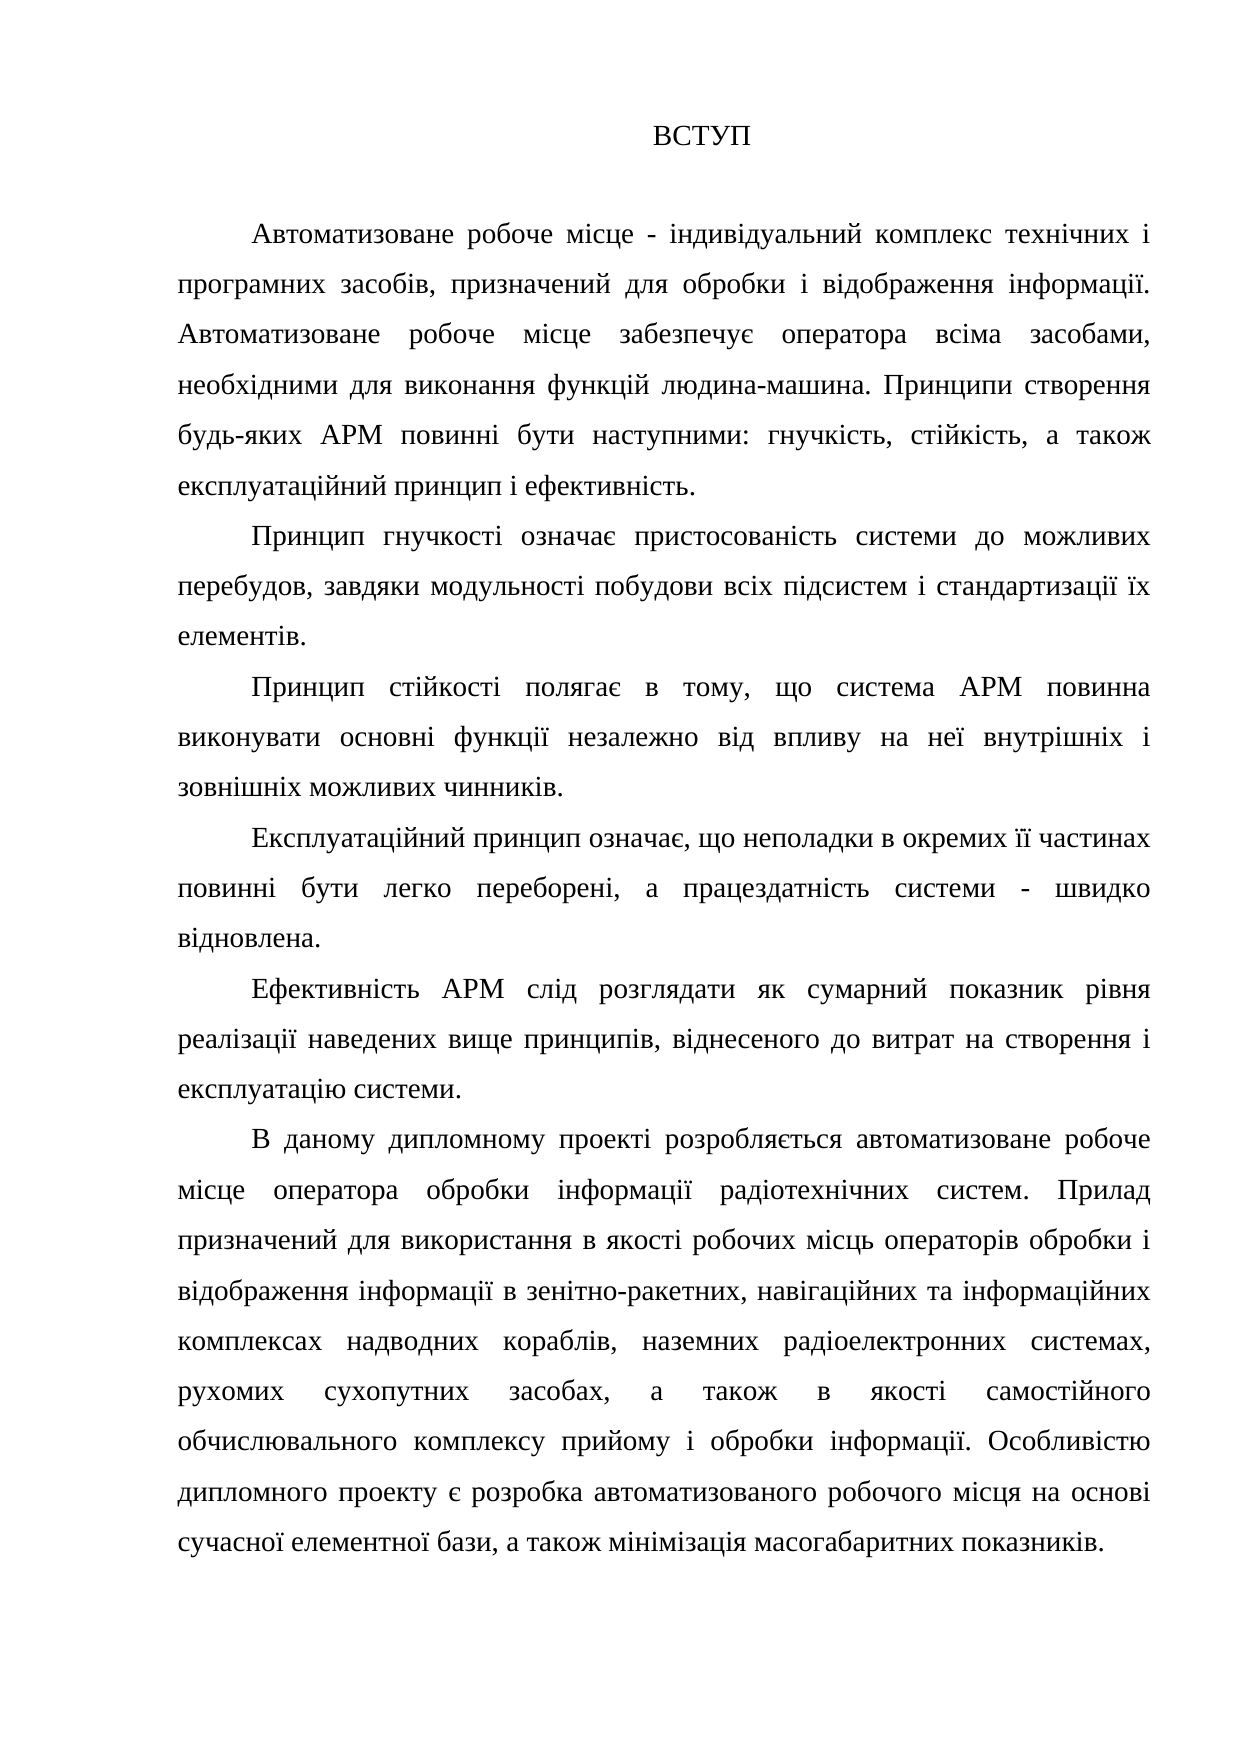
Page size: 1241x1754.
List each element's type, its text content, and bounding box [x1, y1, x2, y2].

text Принцип стійкості полягає в тому, що система АРМ повинна виконувати основні функції незалежно від впливу на неї внутрішніх і зовнішніх можливих чинників. [177, 669, 1152, 803]
text Автоматизоване робоче місце - індивідуальний комплекс технічних і програмних засобів, призначений для обробки і відображення інформації. Автоматизоване робоче місце забезпечує оператора всіма засобами, необхідними для виконання функцій людина-машина. Принципи створення будь-яких АРМ повинні бути наступними: гнучкість, стійкість, а також експлуатаційний принцип і ефективність. [177, 216, 1152, 501]
text В даному дипломному проекті розробляється автоматизоване робоче місце оператора обробки інформації радіотехнічних систем. Прилад призначений для використання в якості робочих місць операторів обробки і відображення інформації в зенітно-ракетних, навігаційних та інформаційних комплексах надводних кораблів, наземних радіоелектронних системах, рухомих сухопутних засобах, а також в якості самостійного обчислювального комплексу прийому і обробки інформації. Особливістю дипломного проекту є розробка автоматизованого робочого місця на основі сучасної елементної бази, а також мінімізація масогабаритних показників. [177, 1122, 1152, 1558]
text Експлуатаційний принцип означає, що неполадки в окремих її частинах повинні бути легко переборені, а працездатність системи - швидко відновлена. [177, 820, 1152, 954]
list ВСТУП [252, 118, 1152, 152]
text Ефективність АРМ слід розглядати як сумарний показник рівня реалізації наведених вище принципів, віднесеного до витрат на створення і експлуатацію системи. [177, 971, 1152, 1105]
text Принцип гнучкості означає пристосованість системи до можливих перебудов, завдяки модульності побудови всіх підсистем і стандартизації їх елементів. [177, 518, 1152, 652]
